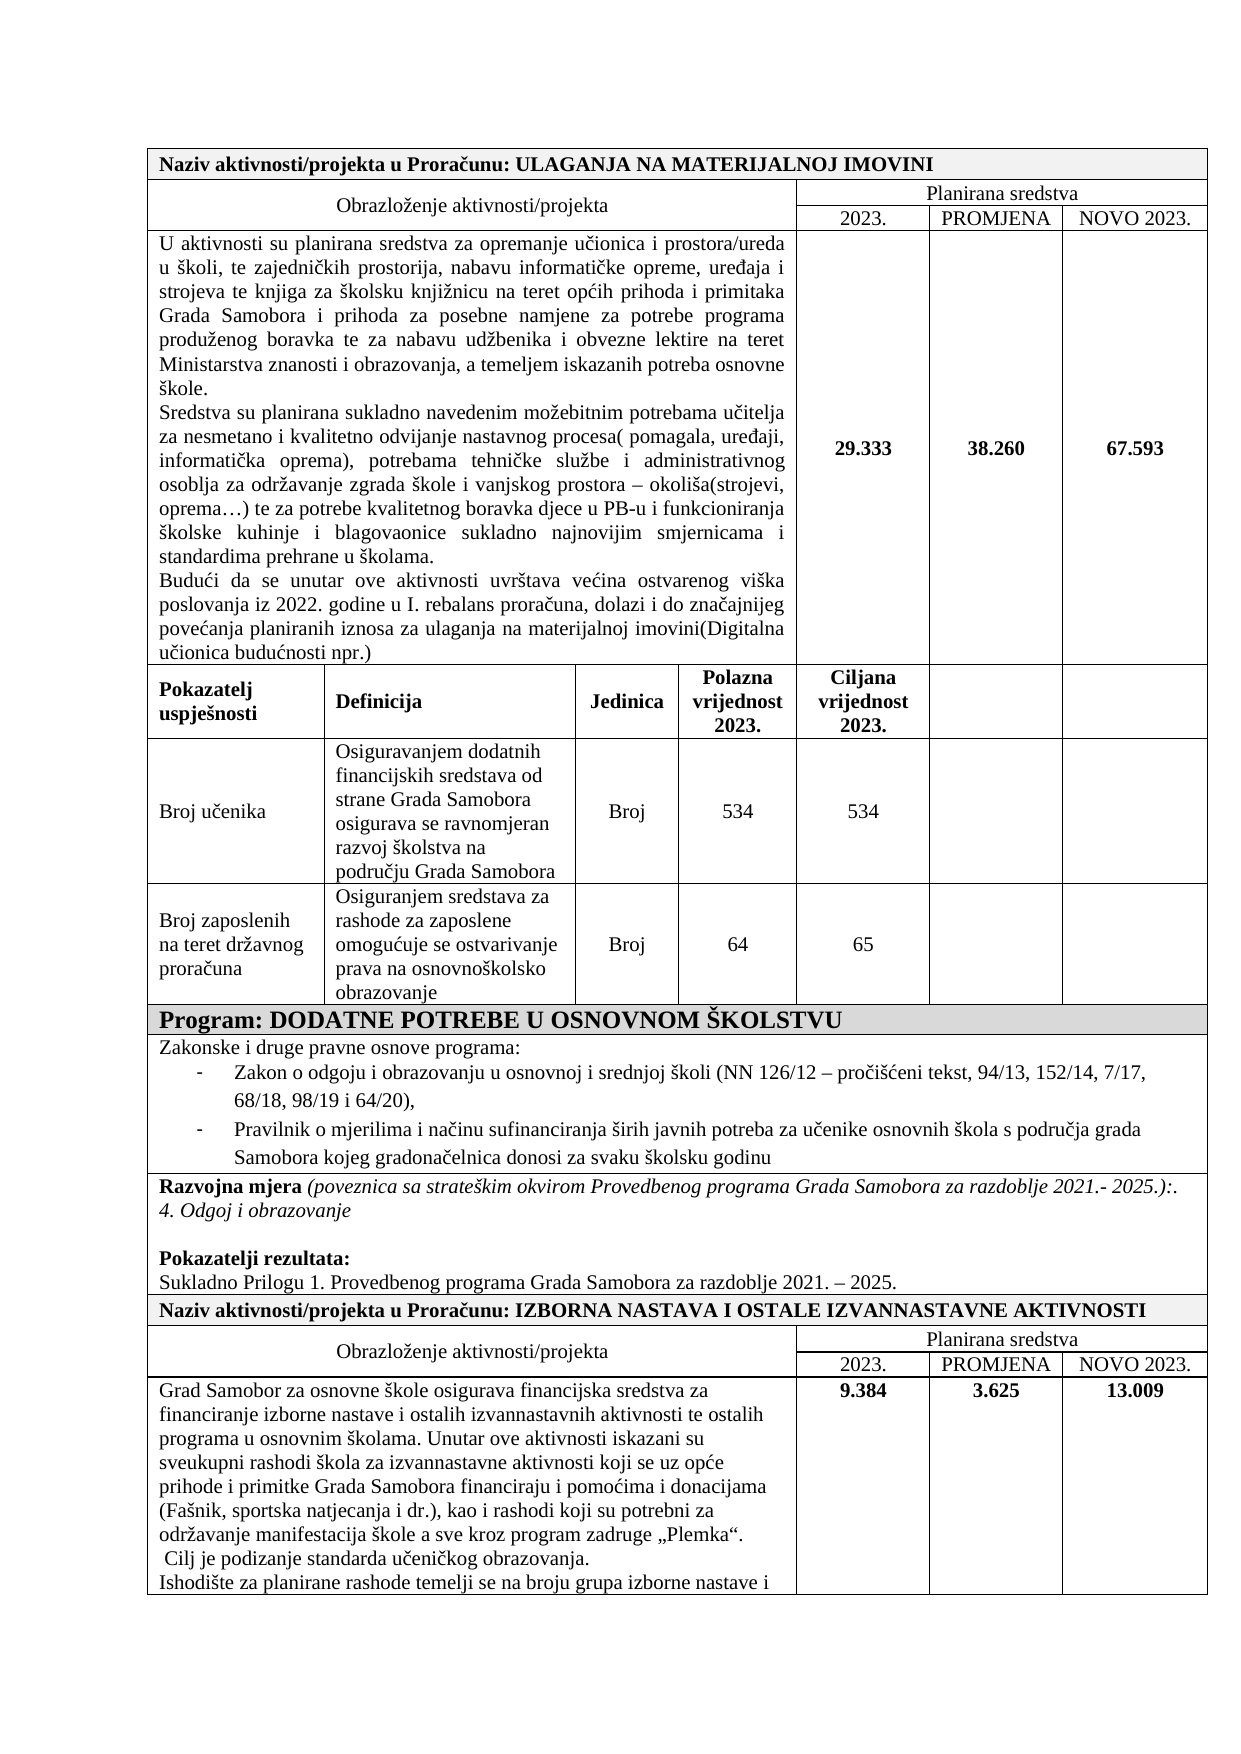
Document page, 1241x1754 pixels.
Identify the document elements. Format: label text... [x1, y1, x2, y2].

table_cell Broj zaposlenih na teret državnog proračuna [148, 884, 324, 1004]
table_cell U aktivnosti su planirana sredstva za opremanje učionica i prostora/ureda u školi, te zajedničkih prostorija, nabavu informatičke opreme, uređaja i strojeva te knjiga za školsku knjižnicu na teret općih prihoda i primitaka Grada Samobora i prihoda za posebne namjene za potrebe programa produženog boravka te za nabavu udžbenika i obvezne lektire na teret Ministarstva znanosti i obrazovanja, a temeljem iskazanih potreba osnovne škole. Sredstva su planirana sukladno navedenim možebitnim potrebama učitelja za nesmetano i kvalitetno odvijanje nastavnog procesa( pomagala, uređaji, informatička oprema), potrebama tehničke službe i administrativnog osoblja za održavanje zgrada škole i vanjskog prostora – okoliša(strojevi, oprema…) te za potrebe kvalitetnog boravka djece u PB-u i funkcioniranja školske kuhinje i blagovaonice sukladno najnovijim smjernicama i standardima prehrane u školama. Budući da se unutar ove aktivnosti uvrštava većina ostvarenog viška poslovanja iz 2022. godine u I. rebalans proračuna, dolazi i do značajnijeg povećanja planiranih iznosa za ulaganja na materijalnoj imovini(Digitalna učionica budućnosti npr.) [148, 231, 796, 664]
table_cell Razvojna mjera (poveznica sa strateškim okvirom Provedbenog programa Grada Samobora za razdoblje 2021.- 2025.):. 4. Odgoj i obrazovanje Pokazatelji rezultata: Sukladno Prilogu 1. Provedbenog programa Grada Samobora za razdoblje 2021. – 2025. [148, 1174, 1207, 1294]
table_cell 67.593 [1063, 231, 1207, 664]
table_cell Osiguravanjem dodatnih financijskih sredstava od strane Grada Samobora osigurava se ravnomjeran razvoj školstva na području Grada Samobora [325, 739, 575, 883]
table_cell 534 [679, 739, 796, 883]
table_cell 534 [797, 739, 929, 883]
table_cell NOVO 2023. [1063, 206, 1207, 230]
table_cell Naziv aktivnosti/projekta u Proračunu: ULAGANJA NA MATERIJALNOJ IMOVINI [148, 149, 1207, 179]
table_cell Ciljana vrijednost 2023. [797, 665, 929, 737]
table_cell 3.625 [930, 1378, 1062, 1594]
table_cell Program: DODATNE POTREBE U OSNOVNOM ŠKOLSTVU [148, 1005, 1207, 1034]
table_cell Jedinica [576, 665, 678, 737]
table_cell 13.009 [1063, 1378, 1207, 1594]
table_cell 9.384 [797, 1378, 929, 1594]
table_cell PROMJENA [930, 1353, 1062, 1376]
table_cell 29.333 [797, 231, 929, 664]
table_cell 38.260 [930, 231, 1062, 664]
table_cell 2023. [797, 1353, 929, 1376]
table_cell Zakonske i druge pravne osnove programa: Zakon o odgoju i obrazovanju u osnovnoj i srednjoj školi (NN 126/12 – pročišćeni tekst, 94/13, 152/14, 7/17, 68/18, 98/19 i 64/20), Pravilnik o mjerilima i načinu sufinanciranja širih javnih potreba za učenike osnovnih škola s područja grada Samobora kojeg gradonačelnica donosi za svaku školsku godinu [148, 1035, 1207, 1173]
table_cell PROMJENA [930, 206, 1062, 230]
table_cell Planirana sredstva [797, 1326, 1207, 1351]
table_cell [930, 884, 1062, 1004]
table_cell Obrazloženje aktivnosti/projekta [148, 1326, 796, 1376]
table_cell Pokazatelj uspješnosti [148, 665, 324, 737]
table_cell Osiguranjem sredstava za rashode za zaposlene omogućuje se ostvarivanje prava na osnovnoškolsko obrazovanje [325, 884, 575, 1004]
table_cell Naziv aktivnosti/projekta u Proračunu: IZBORNA NASTAVA I OSTALE IZVANNASTAVNE AKTIVNOSTI [148, 1295, 1207, 1325]
table_cell [1063, 884, 1207, 1004]
table_cell [1063, 665, 1207, 737]
table_cell 64 [679, 884, 796, 1004]
table_cell 2023. [797, 206, 929, 230]
table_cell [1063, 739, 1207, 883]
table_cell Definicija [325, 665, 575, 737]
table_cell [148, 1378, 796, 1594]
table_cell Polazna vrijednost 2023. [679, 665, 796, 737]
table_cell Planirana sredstva [797, 180, 1207, 205]
table_cell NOVO 2023. [1063, 1353, 1207, 1376]
table_cell [930, 665, 1062, 737]
table_cell [930, 739, 1062, 883]
table_cell Obrazloženje aktivnosti/projekta [148, 180, 796, 230]
table_cell Broj [576, 884, 678, 1004]
table_cell Broj [576, 739, 678, 883]
table_cell Broj učenika [148, 739, 324, 883]
table_cell 65 [797, 884, 929, 1004]
